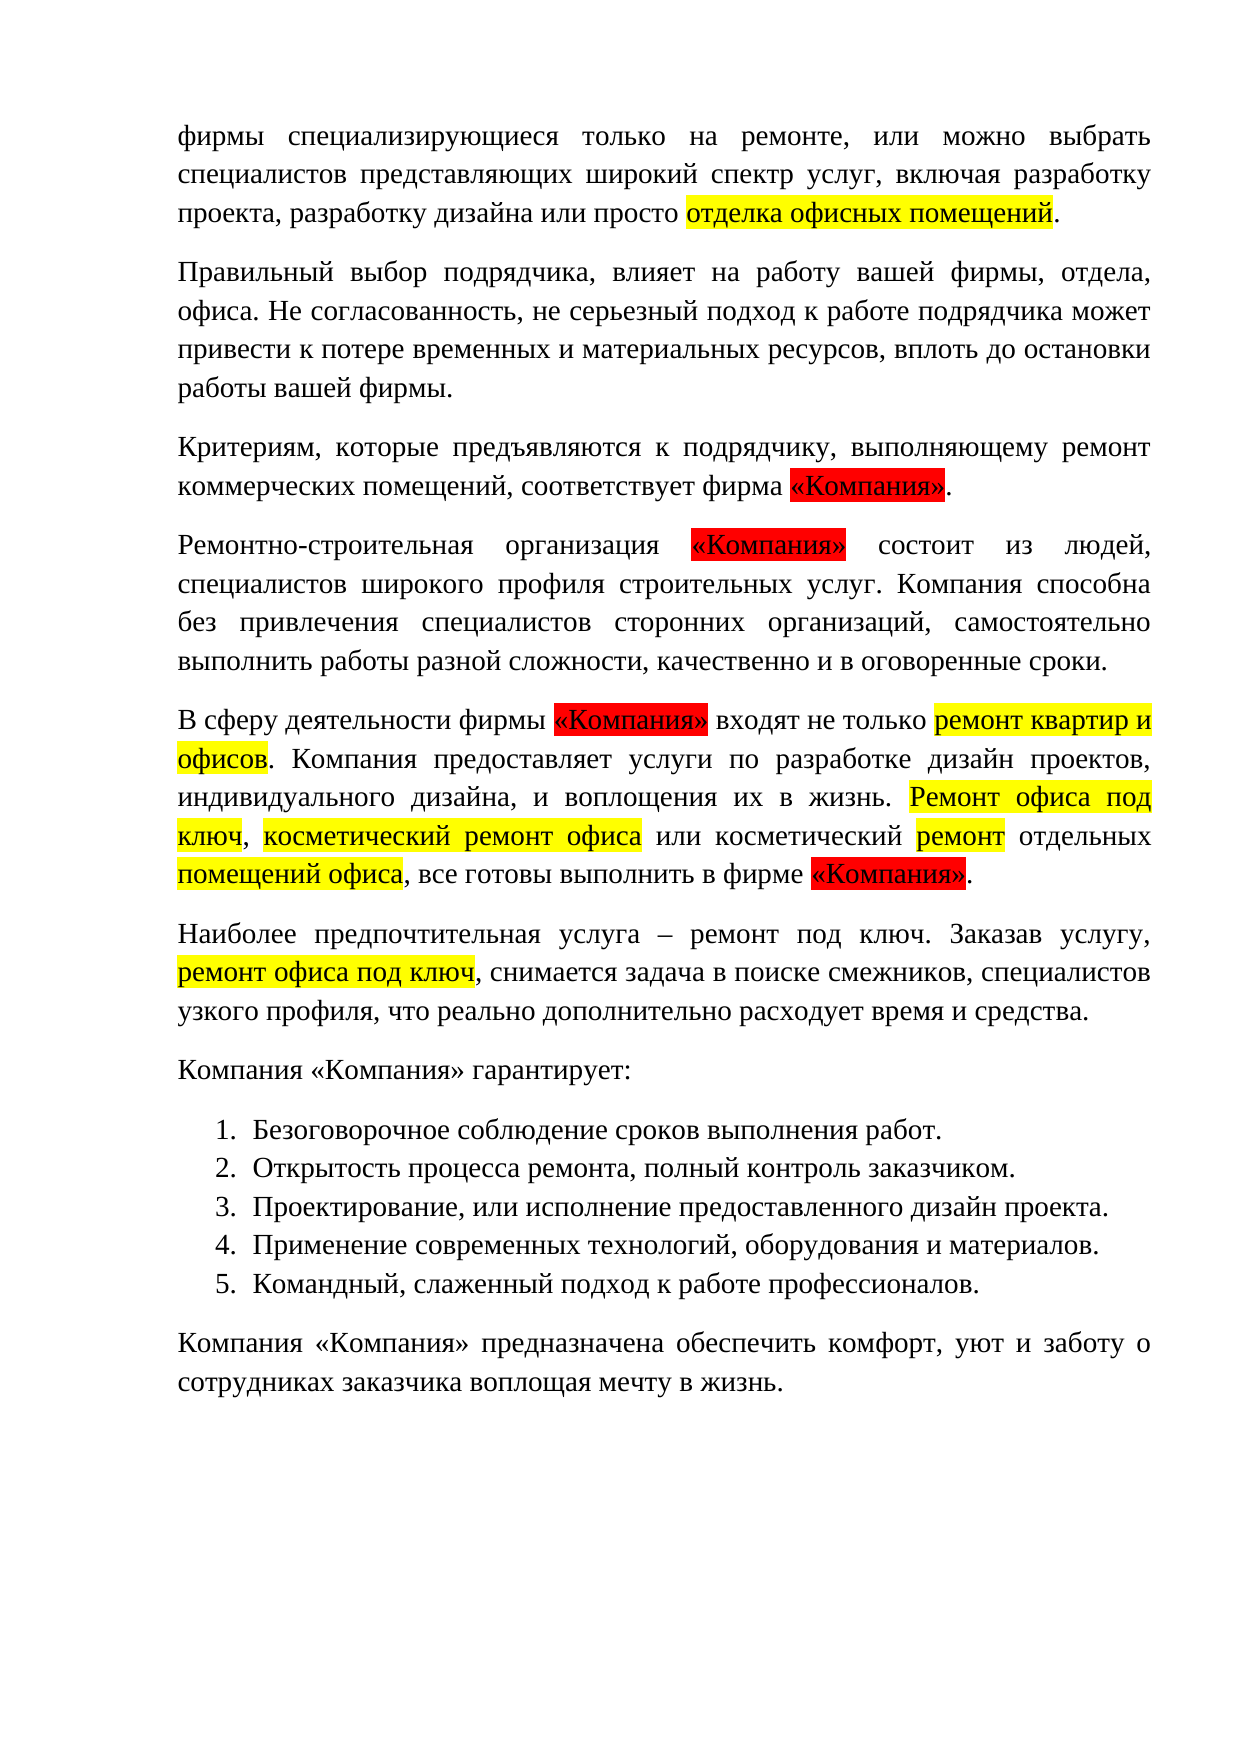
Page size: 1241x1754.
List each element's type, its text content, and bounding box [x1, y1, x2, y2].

list Проектирование, или исполнение предоставленного дизайн проекта. [215, 1189, 1152, 1222]
text Критериям, которые предъявляются к подрядчику, выполняющему ремонт коммерческих помещений, соответствует фирма «Компания». [177, 429, 1152, 502]
list Командный, слаженный подход к работе профессионалов. [215, 1266, 1152, 1299]
text Компания «Компания» гарантирует: [177, 1052, 1152, 1086]
text Компания «Компания» предназначена обеспечить комфорт, уют и заботу о сотрудниках заказчика воплощая мечту в жизнь. [177, 1325, 1152, 1397]
text Правильный выбор подрядчика, влияет на работу вашей фирмы, отдела, офиса. Не согласованность, не серьезный подход к работе подрядчика может привести к потере временных и материальных ресурсов, вплоть до остановки работы вашей фирмы. [177, 254, 1152, 404]
text В сферу деятельности фирмы «Компания» входят не только ремонт квартир и офисов. Компания предоставляет услуги по разработке дизайн проектов, индивидуального дизайна, и воплощения их в жизнь. Ремонт офиса под ключ, косметический ремонт офиса или косметический ремонт отдельных помещений офиса, все готовы выполнить в фирме «Компания». [177, 702, 1152, 890]
text Ремонтно-строительная организация «Компания» состоит из людей, специалистов широкого профиля строительных услуг. Компания способна без привлечения специалистов сторонних организаций, самостоятельно выполнить работы разной сложности, качественно и в оговоренные сроки. [177, 527, 1152, 677]
list Применение современных технологий, оборудования и материалов. [215, 1227, 1152, 1261]
text Наиболее предпочтительная услуга – ремонт под ключ. Заказав услугу, ремонт офиса под ключ, снимается задача в поиске смежников, специалистов узкого профиля, что реально дополнительно расходует время и средства. [177, 916, 1152, 1027]
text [177, 118, 1152, 229]
list Открытость процесса ремонта, полный контроль заказчиком. [215, 1150, 1152, 1184]
list Безоговорочное соблюдение сроков выполнения работ. [215, 1112, 1152, 1145]
